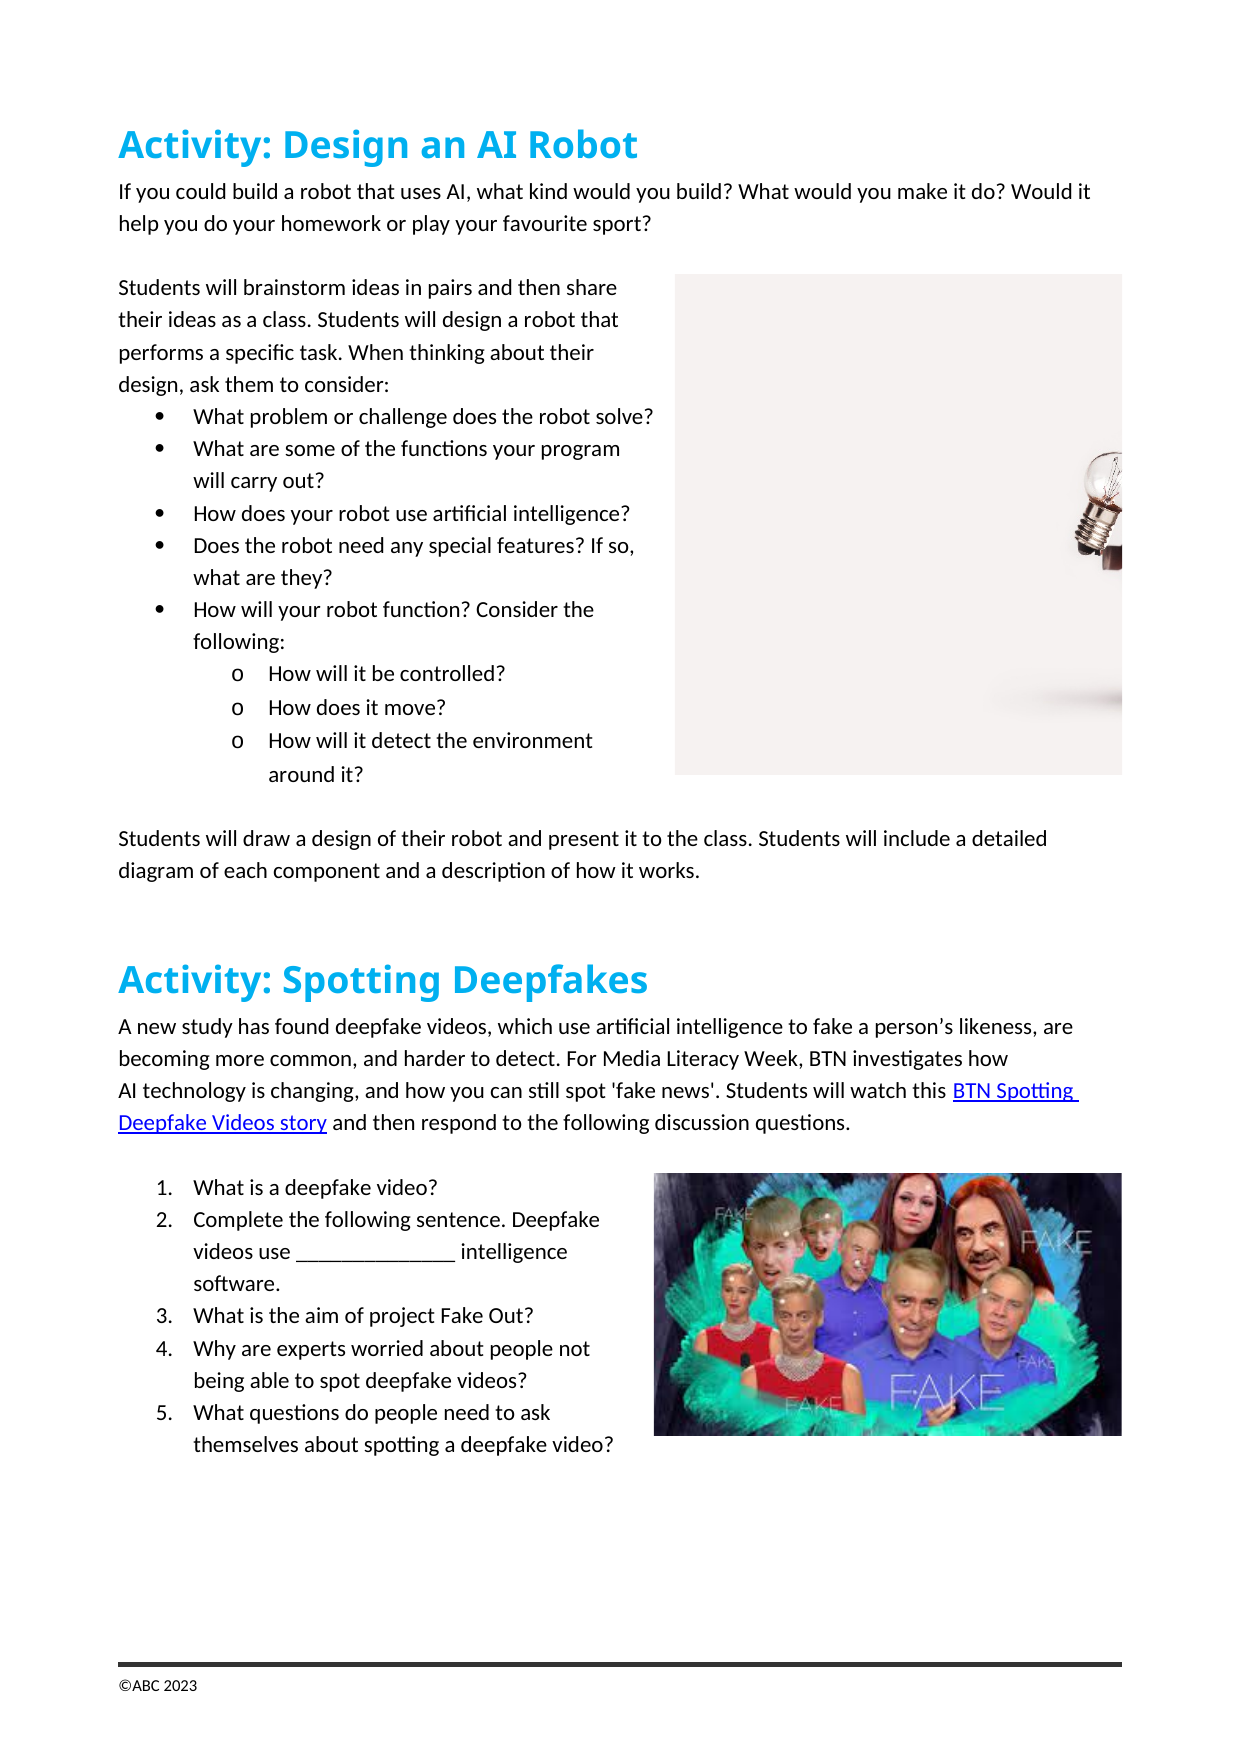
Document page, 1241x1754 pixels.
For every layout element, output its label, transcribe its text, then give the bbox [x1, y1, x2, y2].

list Does the robot need any special features? If so, what are they? [156, 531, 674, 591]
subtitle Activity: Spotting Deepfakes [118, 953, 1122, 1004]
picture [653, 1173, 1122, 1436]
list What is a deepfake video? [156, 1173, 653, 1201]
list What problem or challenge does the robot solve? [156, 402, 674, 430]
list How will it detect the environment around it? [231, 727, 1122, 788]
list What is the aim of project Fake Out? [156, 1301, 653, 1329]
list What questions do people need to ask themselves about spotting a deepfake video? [156, 1398, 1122, 1458]
list How will it be controlled? [231, 659, 674, 689]
list What are some of the functions your program will carry out? [156, 434, 674, 494]
text If you could build a robot that uses AI, what kind would you build? What would you make it do? Would it help you do your homework or play your favourite sport? [118, 177, 1122, 237]
list Why are experts worried about people not being able to spot deepfake videos? [156, 1334, 653, 1394]
list How does it move? [231, 693, 674, 722]
list How does your robot use artificial intelligence? [156, 499, 674, 527]
subtitle Activity: Design an AI Robot [118, 118, 1122, 169]
text Students will draw a design of their robot and present it to the class. Students will include a detailed diagram of each component and a description of how it works. [118, 792, 1122, 884]
list Complete the following sentence. Deepfake videos use ______________ intelligence software. [156, 1205, 653, 1297]
picture [674, 274, 1123, 775]
text Students will brainstorm ideas in pairs and then share their ideas as a class. Students will design a robot that performs a specific task. When thinking about their design, ask them to consider: [118, 273, 1122, 398]
list How will your robot function? Consider the following: [156, 595, 674, 655]
text A new study has found deepfake videos, which use artificial intelligence to fake a person’s likeness, are becoming more common, and harder to detect. For Media Literacy Week, BTN investigates how AI technology is changing, and how you can still spot 'fake news'. Students will watch this BTN Spotting Deepfake Videos story and then respond to the following discussion questions. [118, 1012, 1122, 1136]
